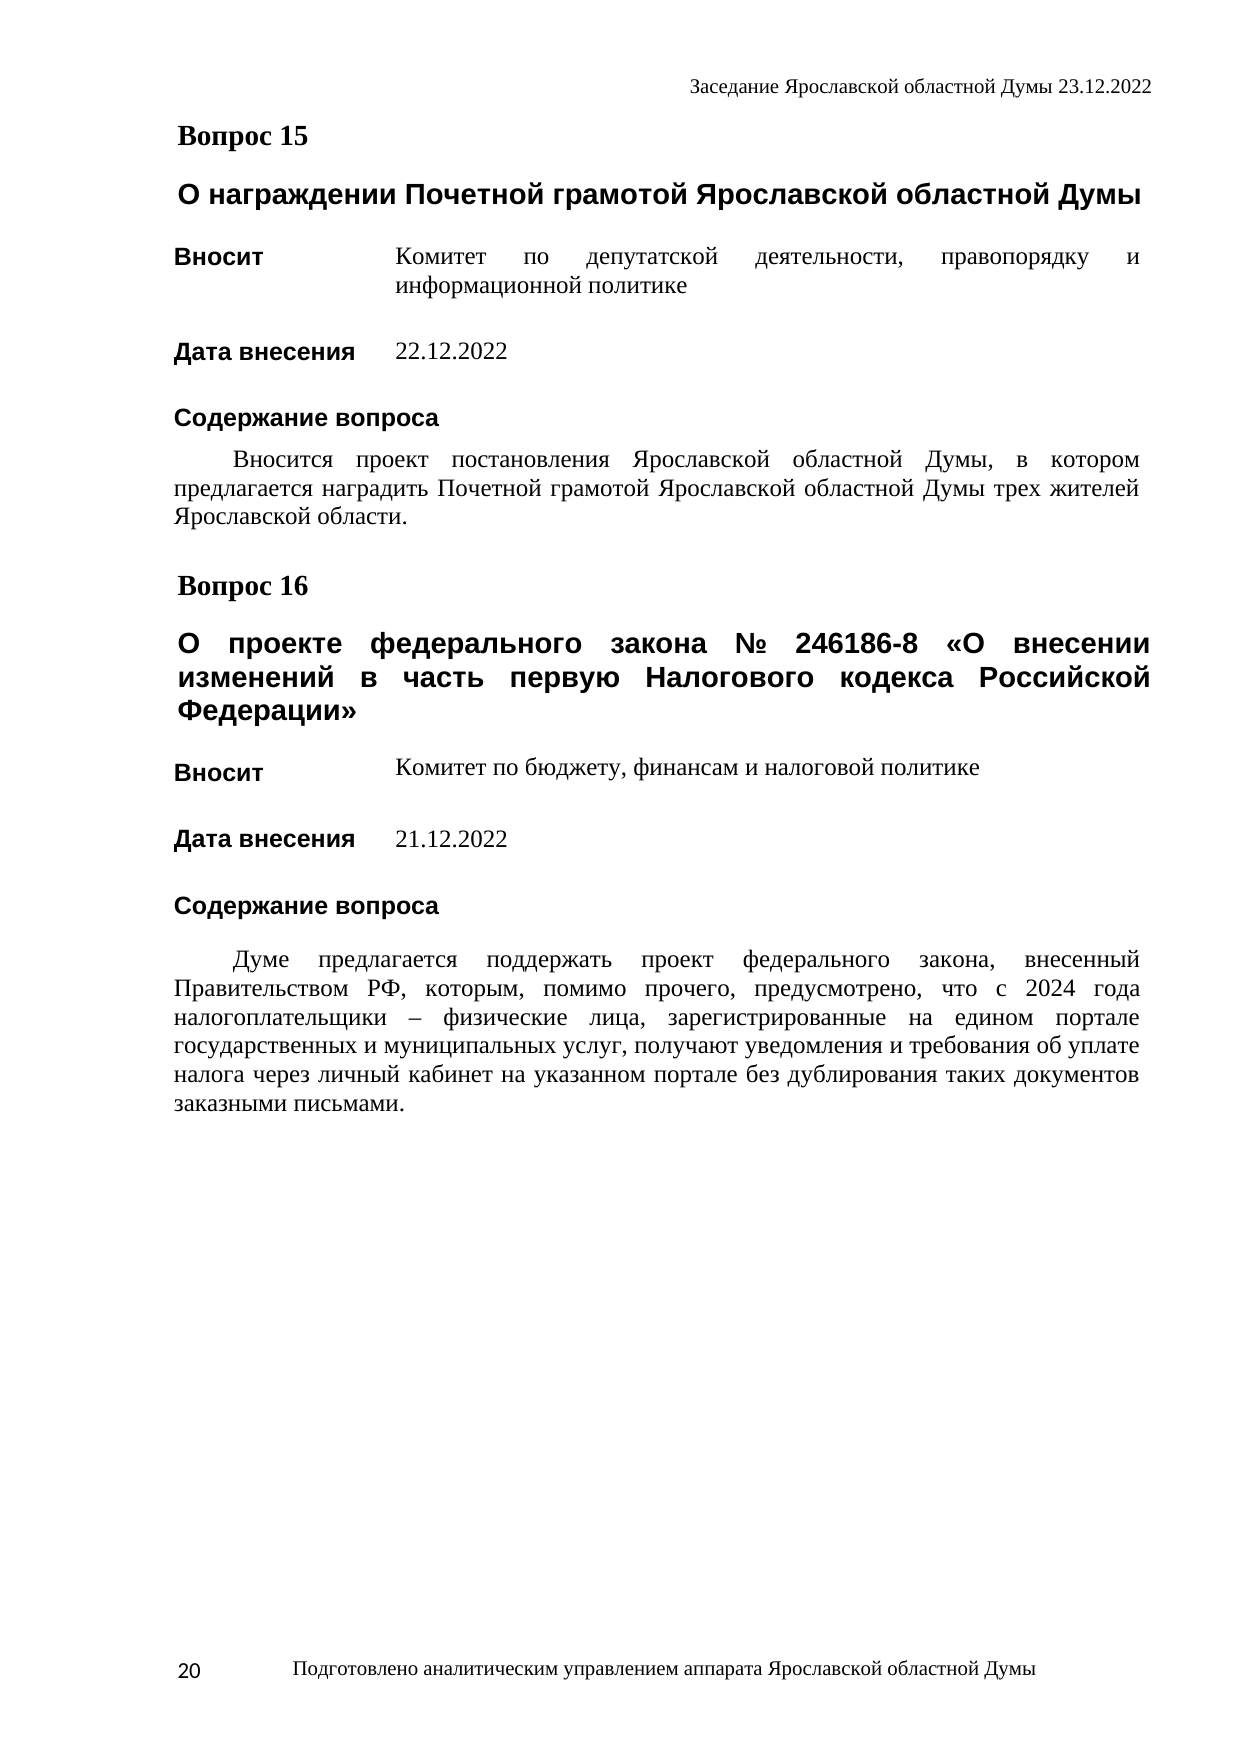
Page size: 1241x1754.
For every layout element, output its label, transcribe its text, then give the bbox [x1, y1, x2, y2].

table_cell 22.12.2022 [384, 311, 1152, 378]
text Вопрос 15 [177, 118, 1152, 152]
table_cell Вносится проект постановления Ярославской областной Думы, в котором предлагается наградить Почетной грамотой Ярославской областной Думы трех жителей Ярославской области. [163, 444, 1152, 530]
table_header Вносит [163, 216, 384, 311]
table_header Вносит [163, 733, 384, 799]
table_header Комитет по бюджету, финансам и налоговой политике [384, 733, 1152, 799]
table_header Комитет по депутатской деятельности, правопорядку и информационной политике [384, 216, 1152, 311]
table_cell Содержание вопроса [163, 866, 1152, 932]
table_cell Содержание вопроса [163, 378, 1152, 444]
table_cell Дата внесения [163, 311, 384, 378]
subtitle О проекте федерального закона № 246186-8 «О внесении изменений в часть первую Налогового кодекса Российской Федерации» [177, 626, 1152, 727]
text Вопрос 16 [177, 568, 1152, 601]
table_cell Дата внесения [163, 799, 384, 866]
table_cell Думе предлагается поддержать проект федерального закона, внесенный Правительством РФ, которым, помимо прочего, предусмотрено, что с 2024 года налогоплательщики – физические лица, зарегистрированные на едином портале государственных и муниципальных услуг, получают уведомления и требования об уплате налога через личный кабинет на указанном портале без дублирования таких документов заказными письмами. [163, 932, 1152, 1129]
subtitle О награждении Почетной грамотой Ярославской областной Думы [177, 177, 1152, 210]
table_cell 21.12.2022 [384, 799, 1152, 866]
